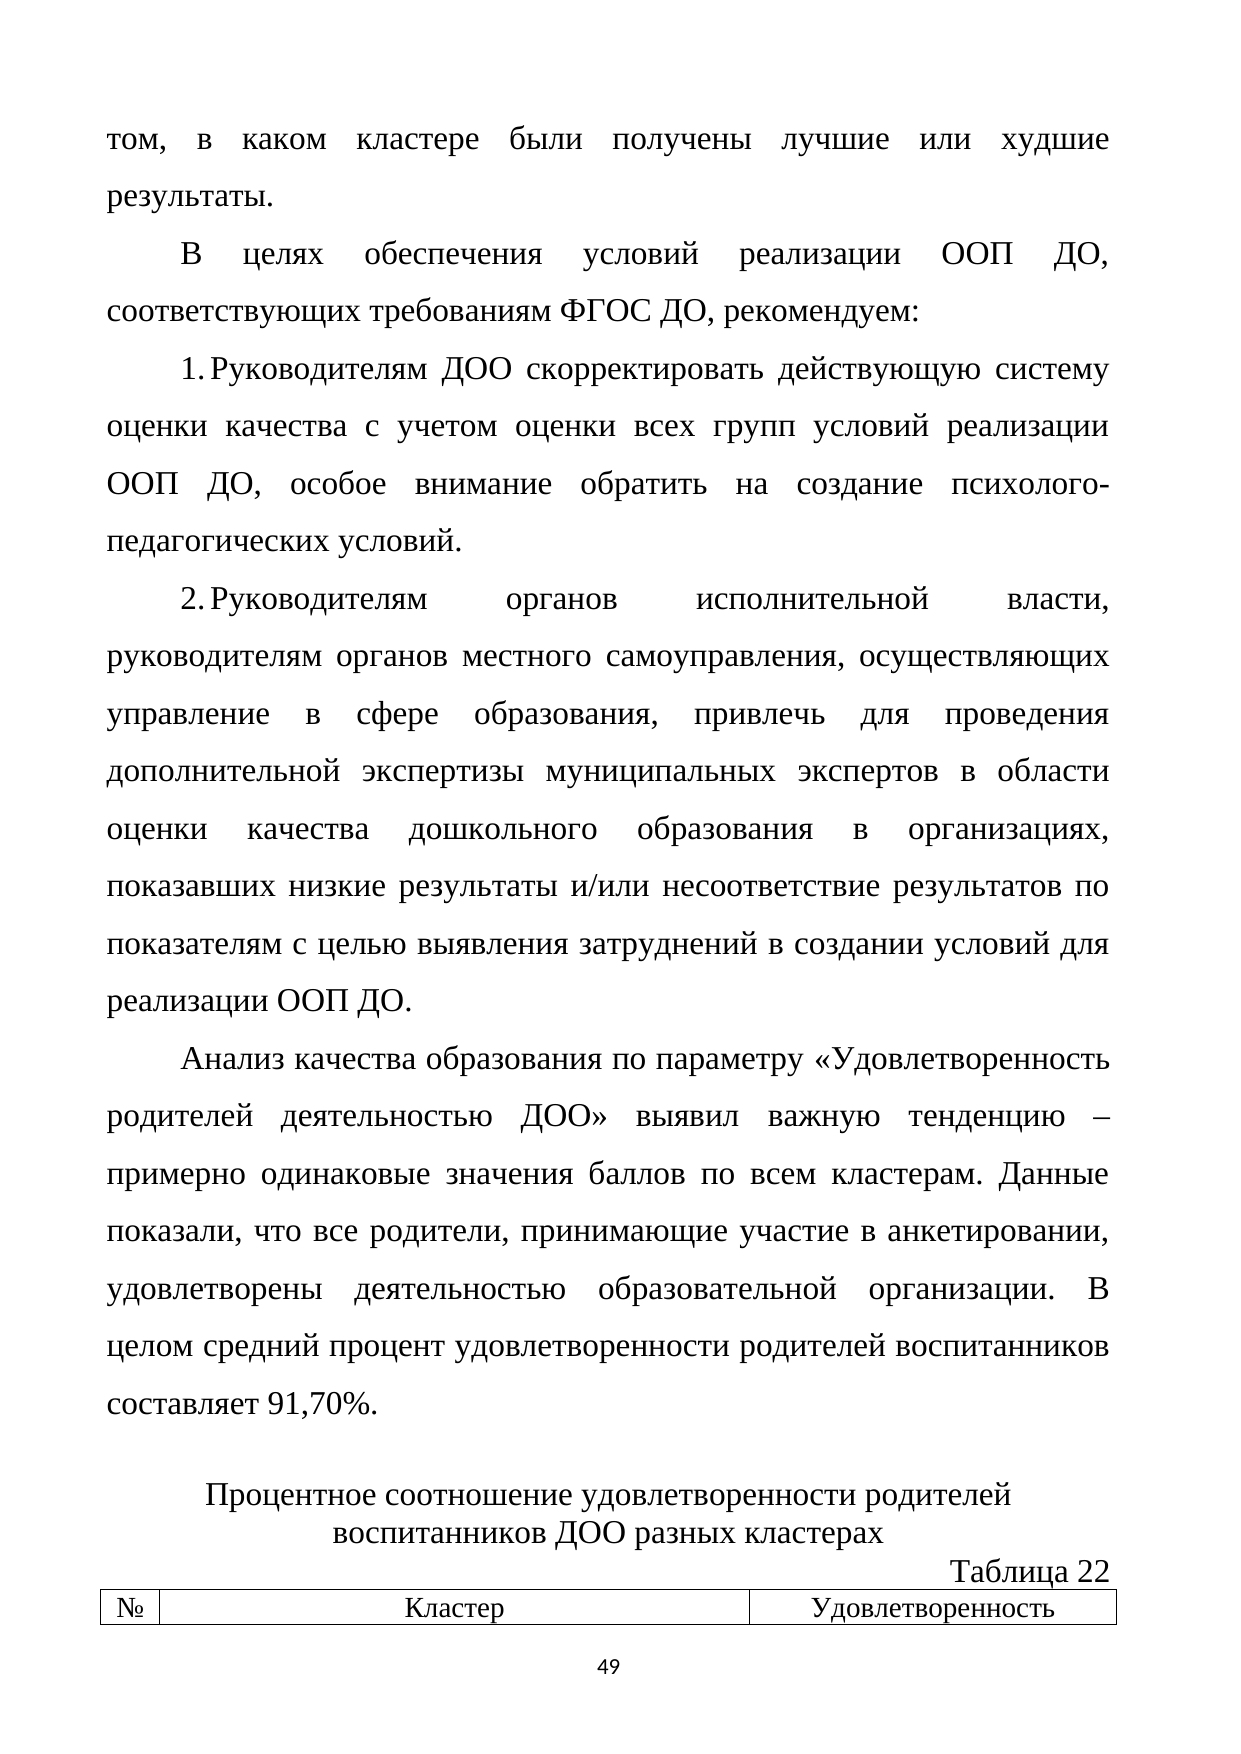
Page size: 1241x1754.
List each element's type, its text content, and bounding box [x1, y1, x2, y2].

table_header № п/п [101, 1590, 159, 1624]
text Процентное соотношение удовлетворенности родителей воспитанников ДОО разных кластерах [106, 1474, 1110, 1551]
text В целях обеспечения условий реализации ООП ДО, соответствующих требованиям ФГОС ДО, рекомендуем: [106, 233, 1110, 329]
list Анализ качества образования по параметру «Удовлетворенность родителей деятельностью ДОО» выявил важную тенденцию – примерно одинаковые значения баллов по всем кластерам. Данные показали, что все родители, принимающие участие в анкетировании, удовлетворены деятельностью образовательной организации. В целом средний процент удовлетворенности родителей воспитанников составляет 91,70%. [106, 1038, 1110, 1421]
list Руководителям ДОО скорректировать действующую систему оценки качества с учетом оценки всех групп условий реализации ООП ДО, особое внимание обратить на создание психолого-педагогических условий. [106, 348, 1110, 559]
text Таблица 22 [106, 1551, 1110, 1589]
list Руководителям органов исполнительной власти, руководителям органов местного самоуправления, осуществляющих управление в сфере образования, привлечь для проведения дополнительной экспертизы муниципальных экспертов в области оценки качества дошкольного образования в организациях, показавших низкие результаты и/или несоответствие результатов по показателям с целью выявления затруднений в создании условий для реализации ООП ДО. [106, 578, 1110, 1019]
table_header Кластер [160, 1590, 749, 1624]
table_header Удовлетворенность родителей воспитанников старших и подготовительных групп [750, 1590, 1116, 1624]
